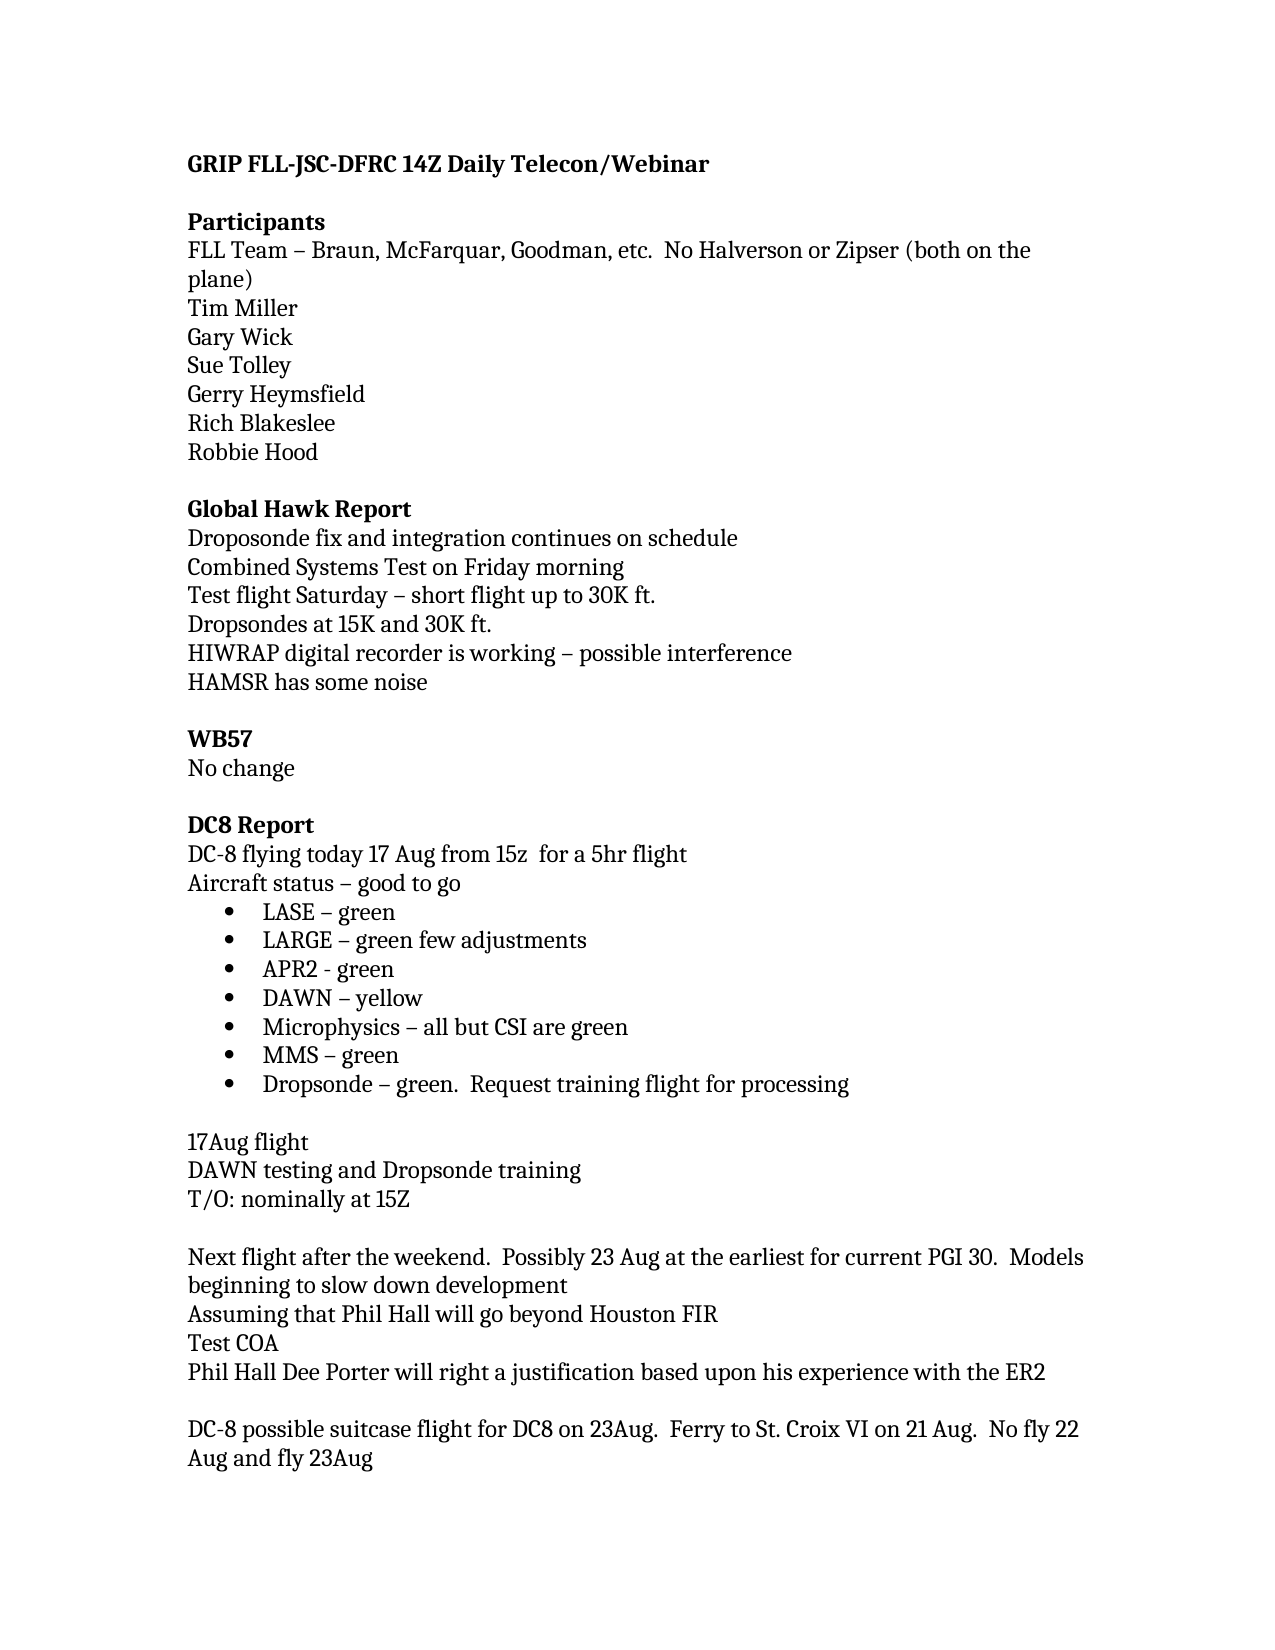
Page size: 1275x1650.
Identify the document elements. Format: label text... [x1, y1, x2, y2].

text Combined Systems Test on Friday morning [187, 552, 1087, 581]
list LASE – green [225, 897, 1087, 926]
text DC-8 possible suitcase flight for DC8 on 23Aug. Ferry to St. Croix VI on 21 Aug. No fly 22 Aug and fly 23Aug [187, 1415, 1087, 1472]
text Gary Wick [187, 322, 1087, 351]
text 17Aug flight [187, 1127, 1087, 1156]
text Rich Blakeslee [187, 409, 1087, 437]
text T/O: nominally at 15Z [187, 1185, 1087, 1214]
text FLL Team – Braun, McFarquar, Goodman, etc. No Halverson or Zipser (both on the plane) [187, 236, 1087, 294]
text Test COA [187, 1329, 1087, 1357]
text Phil Hall Dee Porter will right a justification based upon his experience with the ER2 [187, 1357, 1087, 1386]
text Droposonde fix and integration continues on schedule [187, 524, 1087, 552]
text Gerry Heymsfield [187, 380, 1087, 409]
text Next flight after the weekend. Possibly 23 Aug at the earliest for current PGI 30. Models beginning to slow down development [187, 1242, 1087, 1300]
text Global Hawk Report [187, 495, 1087, 524]
text Dropsondes at 15K and 30K ft. [187, 610, 1087, 639]
text Test flight Saturday – short flight up to 30K ft. [187, 581, 1087, 610]
list APR2 - green [225, 955, 1087, 984]
text GRIP FLL-JSC-DFRC 14Z Daily Telecon/Webinar [187, 150, 1087, 179]
text Tim Miller [187, 294, 1087, 322]
text Robbie Hood [187, 437, 1087, 466]
list Dropsonde – green. Request training flight for processing [225, 1070, 1087, 1099]
text No change [187, 754, 1087, 782]
list LARGE – green few adjustments [225, 926, 1087, 955]
text WB57 [187, 725, 1087, 754]
text Assuming that Phil Hall will go beyond Houston FIR [187, 1300, 1087, 1329]
text Sue Tolley [187, 351, 1087, 380]
list DAWN – yellow [225, 984, 1087, 1012]
list MMS – green [225, 1041, 1087, 1070]
text Aircraft status – good to go [187, 869, 1087, 897]
text DC-8 flying today 17 Aug from 15z for a 5hr flight [187, 840, 1087, 869]
text DAWN testing and Dropsonde training [187, 1156, 1087, 1185]
text HAMSR has some noise [187, 667, 1087, 696]
text Participants [187, 207, 1087, 236]
text DC8 Report [187, 811, 1087, 840]
text HIWRAP digital recorder is working – possible interference [187, 639, 1087, 667]
list Microphysics – all but CSI are green [225, 1012, 1087, 1041]
